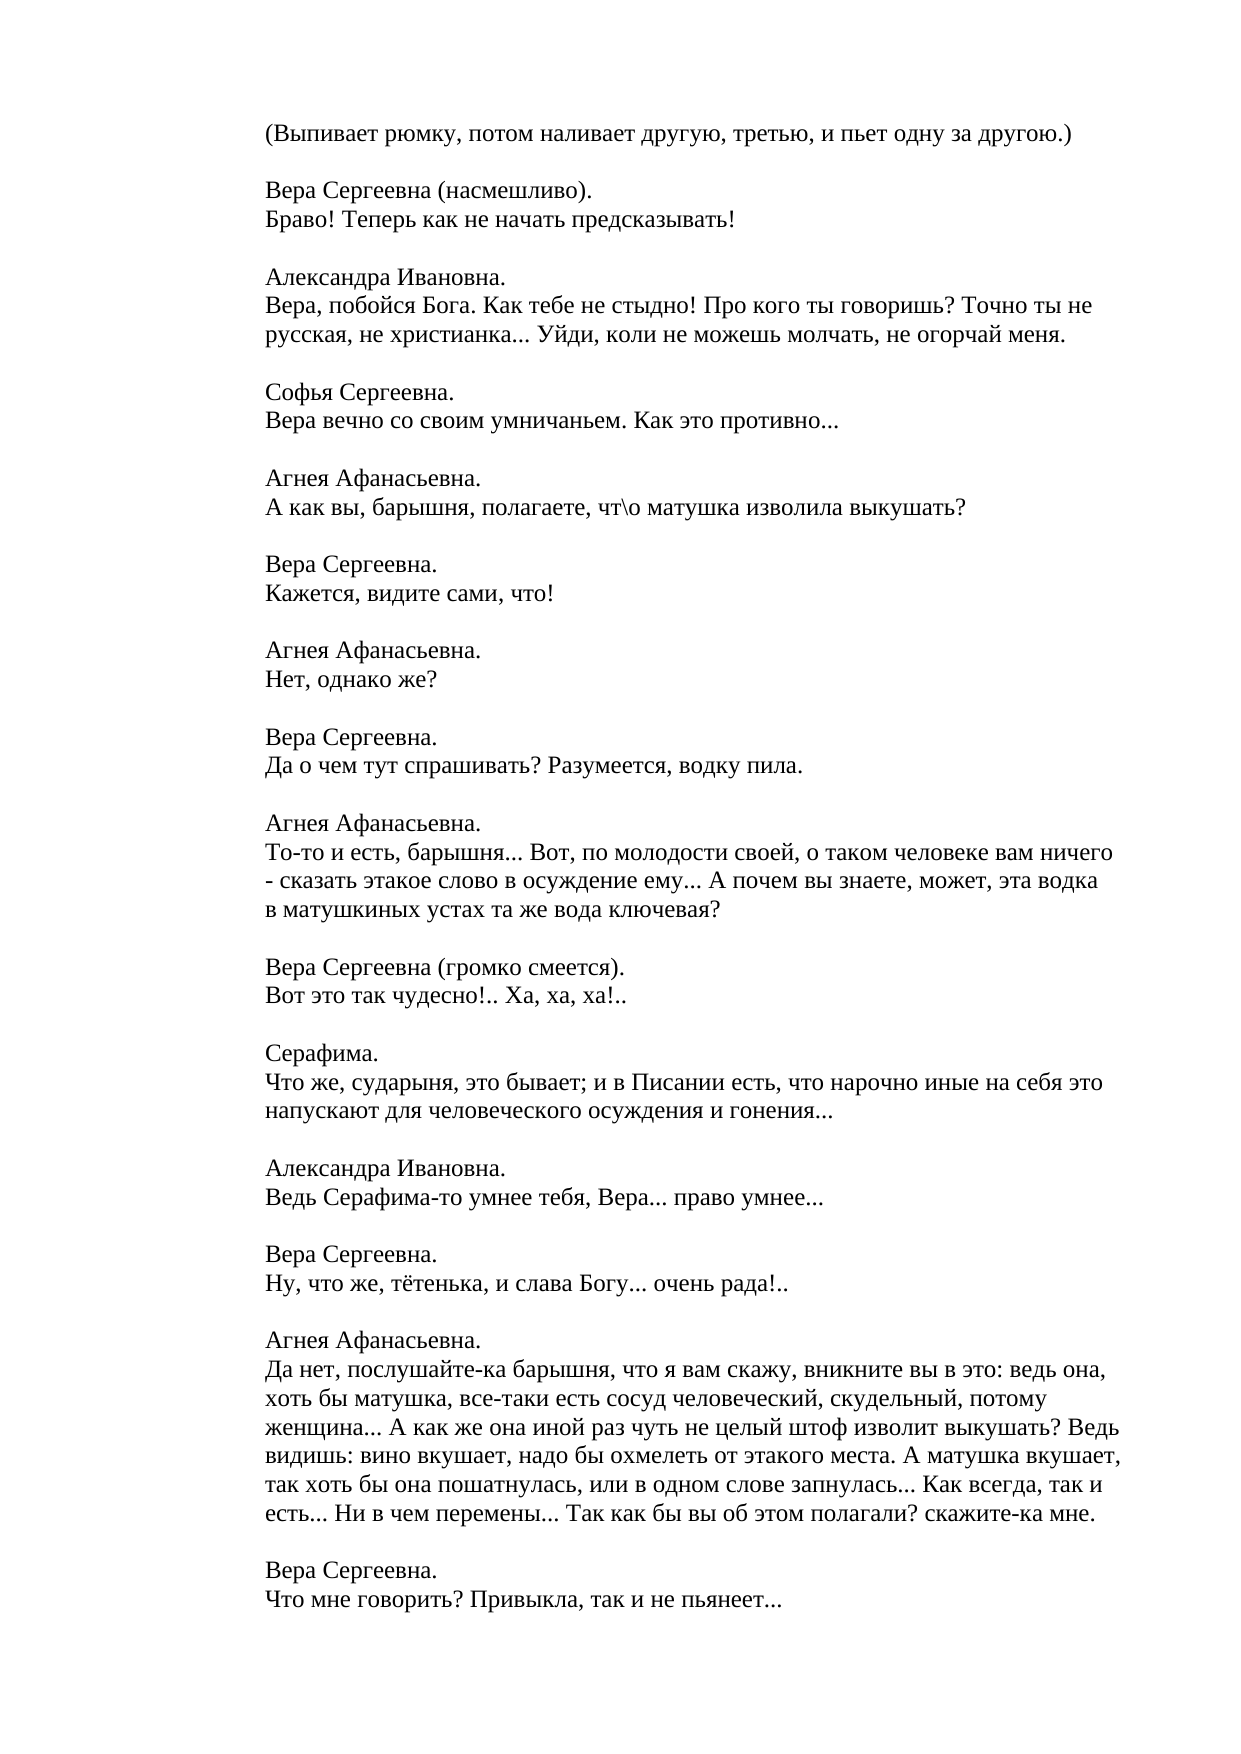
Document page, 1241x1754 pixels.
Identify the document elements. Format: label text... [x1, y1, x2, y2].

text Да нет, послушайте-ка барышня, что я вам скажу, вникните вы в это: ведь она, [252, 1354, 1152, 1383]
text Агнея Афанасьевна. [252, 808, 1152, 837]
text Вера, побойся Бога. Как тебе не стыдно! Про кого ты говоришь? Точно ты не [252, 291, 1152, 319]
text женщина... А как же она иной раз чуть не целый штоф изволит выкушать? Ведь [252, 1412, 1152, 1441]
text Нет, однако же? [252, 664, 1152, 693]
text видишь: вино вкушает, надо бы охмелеть от этакого места. А матушка вкушает, [252, 1441, 1152, 1469]
text Что же, сударыня, это бывает; и в Писании есть, что нарочно иные на себя это [252, 1067, 1152, 1096]
text Вера Сергеевна. [252, 1556, 1152, 1584]
text напускают для человеческого осуждения и гонения... [252, 1096, 1152, 1124]
text в матушкиных устах та же вода ключевая? [252, 894, 1152, 923]
text Что мне говорить? Привыкла, так и не пьянеет... [252, 1584, 1152, 1613]
text Вера Сергеевна. [252, 722, 1152, 751]
text так хоть бы она пошатнулась, или в одном слове запнулась... Как всегда, так и [252, 1469, 1152, 1498]
text русская, не христианка... Уйди, коли не можешь молчать, не огорчай меня. [252, 319, 1152, 348]
text Вера Сергеевна (громко смеется). [252, 952, 1152, 981]
text Вот это так чудесно!.. Ха, ха, ха!.. [252, 981, 1152, 1009]
text Вера вечно со своим умничаньем. Как это противно... [252, 406, 1152, 434]
text А как вы, барышня, полагаете, чт\о матушка изволила выкушать? [252, 492, 1152, 521]
text Александра Ивановна. [252, 262, 1152, 291]
text Серафима. [252, 1038, 1152, 1067]
text Вера Сергеевна. [252, 549, 1152, 578]
text (Выпивает рюмку, потом наливает другую, третью, и пьет одну за другою.) [252, 118, 1152, 147]
text Ведь Серафима-то умнее тебя, Вера... право умнее... [252, 1182, 1152, 1211]
text - сказать этакое слово в осуждение ему... А почем вы знаете, может, эта водка [252, 866, 1152, 894]
text Александра Ивановна. [252, 1153, 1152, 1182]
text Вера Сергеевна. [252, 1239, 1152, 1268]
text Агнея Афанасьевна. [252, 1326, 1152, 1354]
text Ну, что же, тётенька, и слава Богу... очень рада!.. [252, 1268, 1152, 1297]
text Браво! Теперь как не начать предсказывать! [252, 204, 1152, 233]
text То-то и есть, барышня... Вот, по молодости своей, о таком человеке вам ничего [252, 837, 1152, 866]
text хоть бы матушка, все-таки есть сосуд человеческий, скудельный, потому [252, 1383, 1152, 1412]
text Кажется, видите сами, что! [252, 578, 1152, 607]
text есть... Ни в чем перемены... Так как бы вы об этом полагали? скажите-ка мне. [252, 1498, 1152, 1527]
text Вера Сергеевна (насмешливо). [252, 176, 1152, 204]
text Софья Сергеевна. [252, 377, 1152, 406]
text Да о чем тут спрашивать? Разумеется, водку пила. [252, 751, 1152, 779]
text Агнея Афанасьевна. [252, 463, 1152, 492]
text Агнея Афанасьевна. [252, 636, 1152, 664]
